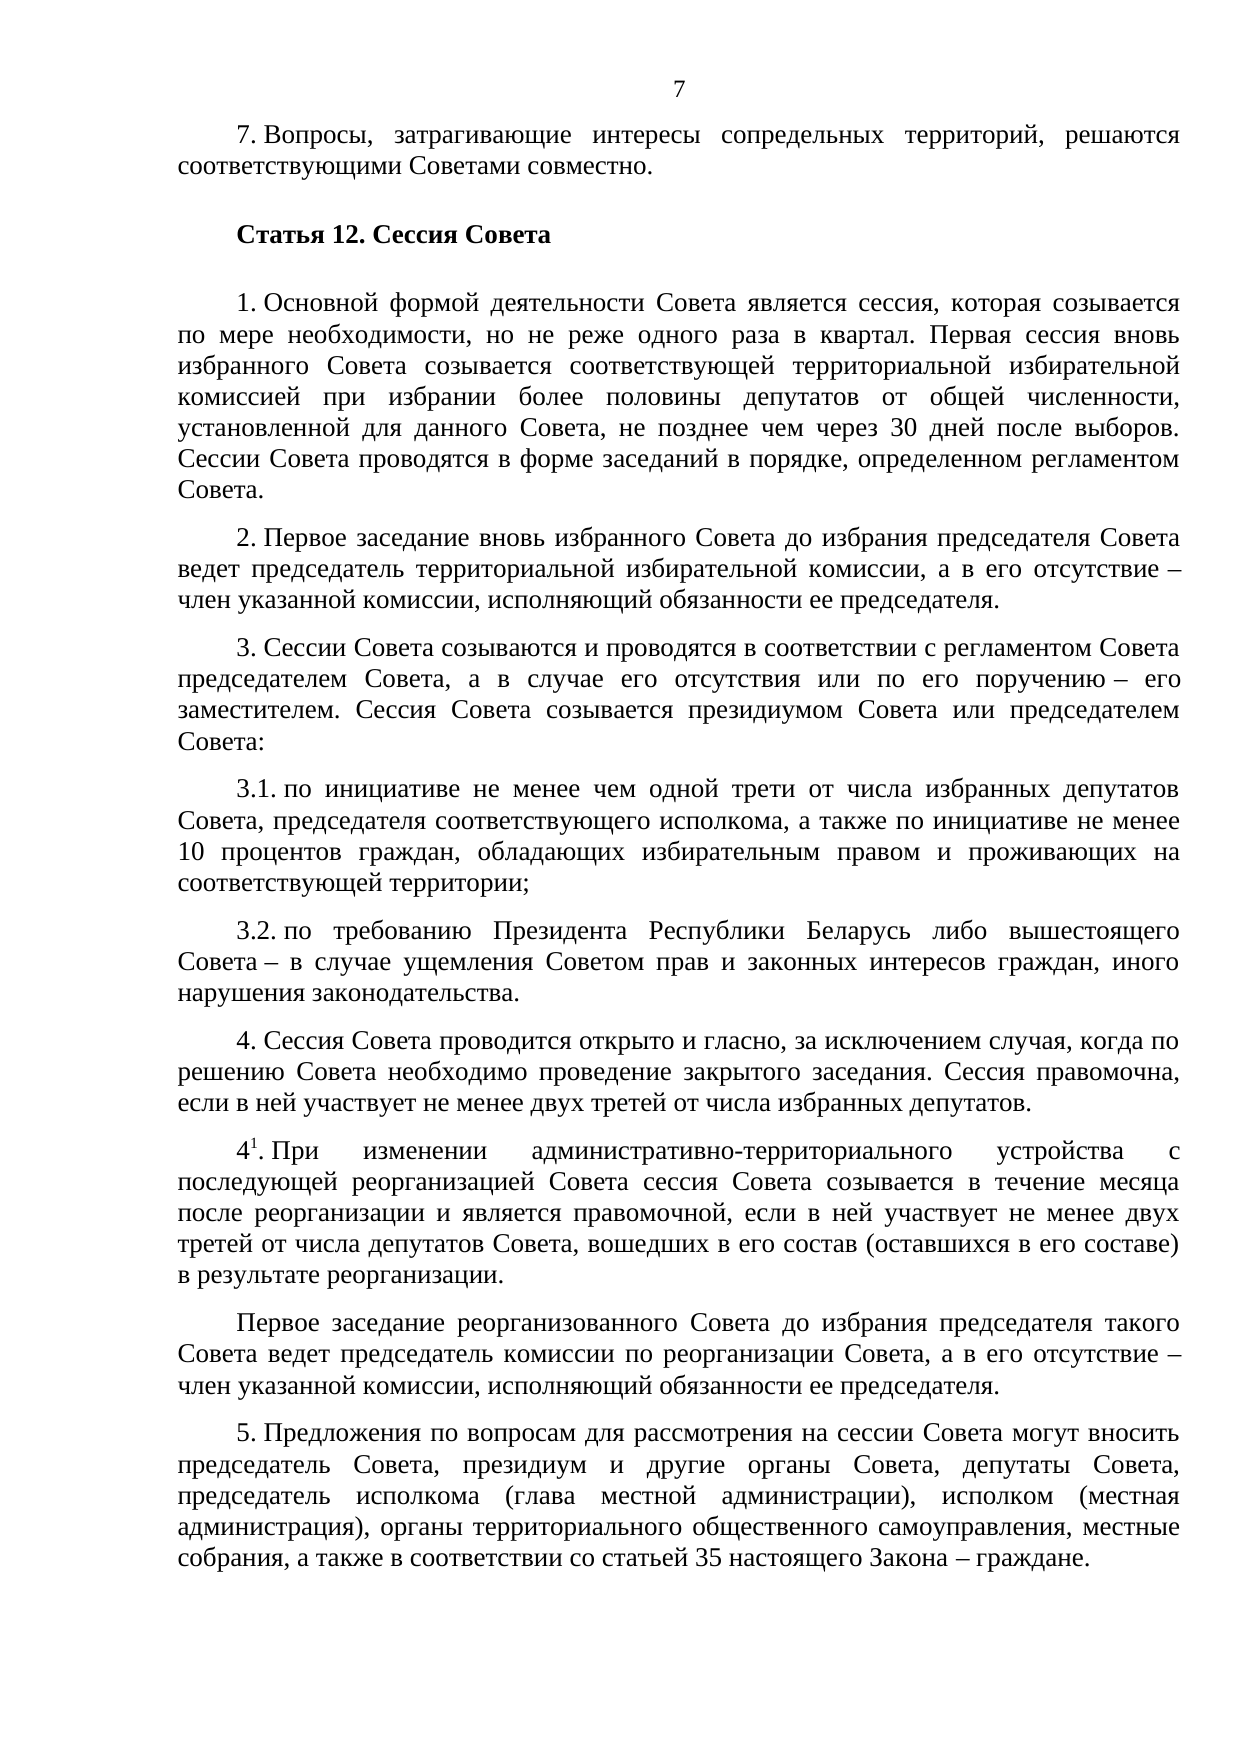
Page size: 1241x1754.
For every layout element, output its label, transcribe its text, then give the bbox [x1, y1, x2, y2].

text 3. Сессии Совета созываются и проводятся в соответствии с регламентом Совета председателем Совета, а в случае его отсутствия или по его поручению – его заместителем. Сессия Совета созывается президиумом Совета или председателем Совета: [177, 631, 1181, 756]
text 7. Вопросы, затрагивающие интересы сопредельных территорий, решаются соответствующими Советами совместно. [177, 118, 1181, 180]
text 5. Предложения по вопросам для рассмотрения на сессии Совета могут вносить председатель Совета, президиум и другие органы Совета, депутаты Совета, председатель исполкома (глава местной администрации), исполком (местная администрация), органы территориального общественного самоуправления, местные собрания, а также в соответствии со статьей 35 настоящего Закона – граждане. [177, 1417, 1181, 1572]
text 41. При изменении административно-территориального устройства с последующей реорганизацией Совета сессия Совета созывается в течение месяца после реорганизации и является правомочной, если в ней участвует не менее двух третей от числа депутатов Совета, вошедших в его состав (оставшихся в его составе) в результате реорганизации. [177, 1134, 1181, 1290]
text 4. Сессия Совета проводится открыто и гласно, за исключением случая, когда по решению Совета необходимо проведение закрытого заседания. Сессия правомочна, если в ней участвует не менее двух третей от числа избранных депутатов. [177, 1024, 1181, 1117]
text 3.1. по инициативе не менее чем одной трети от числа избранных депутатов Совета, председателя соответствующего исполкома, а также по инициативе не менее 10 процентов граждан, обладающих избирательным правом и проживающих на соответствующей территории; [177, 773, 1181, 897]
text 1. Основной формой деятельности Совета является сессия, которая созывается по мере необходимости, но не реже одного раза в квартал. Первая сессия вновь избранного Совета созывается соответствующей территориальной избирательной комиссией при избрании более половины депутатов от общей численности, установленной для данного Совета, не позднее чем через 30 дней после выборов. Сессии Совета проводятся в форме заседаний в порядке, определенном регламентом Совета. [177, 287, 1181, 504]
text Первое заседание реорганизованного Совета до избрания председателя такого Совета ведет председатель комиссии по реорганизации Совета, а в его отсутствие – член указанной комиссии, исполняющий обязанности ее председателя. [177, 1306, 1181, 1400]
text Статья 12. Сессия Совета [236, 218, 1181, 249]
text 3.2. по требованию Президента Республики Беларусь либо вышестоящего Совета – в случае ущемления Советом прав и законных интересов граждан, иного нарушения законодательства. [177, 914, 1181, 1007]
text 2. Первое заседание вновь избранного Совета до избрания председателя Совета ведет председатель территориальной избирательной комиссии, а в его отсутствие – член указанной комиссии, исполняющий обязанности ее председателя. [177, 521, 1181, 615]
